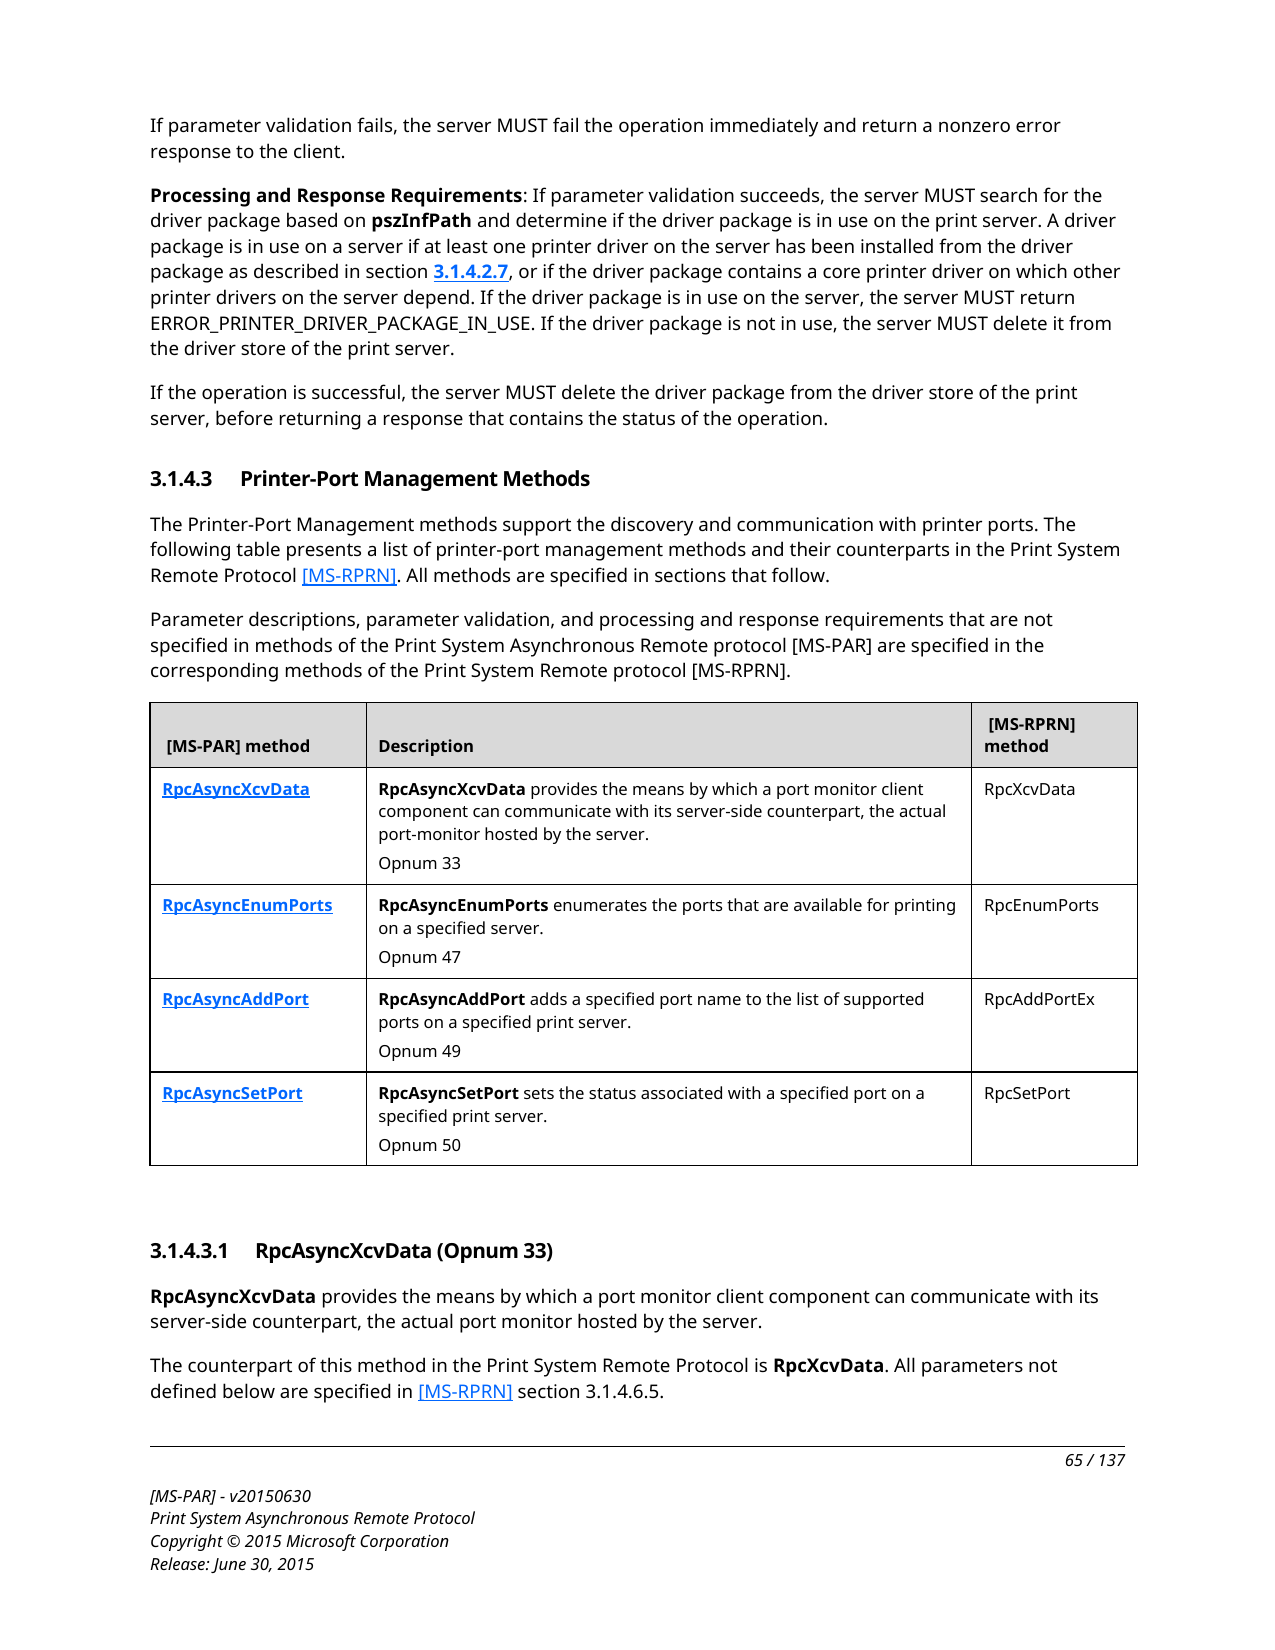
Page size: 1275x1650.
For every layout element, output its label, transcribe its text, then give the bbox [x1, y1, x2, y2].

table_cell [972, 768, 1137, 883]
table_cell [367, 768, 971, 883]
text The Printer-Port Management methods support the discovery and communication with printer ports. The following table presents a list of printer-port management methods and their counterparts in the Print System Remote Protocol [MS-RPRN]. All methods are specified in sections that follow. [150, 511, 1125, 588]
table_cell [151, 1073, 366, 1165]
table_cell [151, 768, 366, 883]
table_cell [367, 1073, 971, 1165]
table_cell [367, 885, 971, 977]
text If parameter validation fails, the server MUST fail the operation immediately and return a nonzero error response to the client. [150, 112, 1125, 163]
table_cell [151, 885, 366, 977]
text If the operation is successful, the server MUST delete the driver package from the driver store of the print server, before returning a response that contains the status of the operation. [150, 380, 1125, 431]
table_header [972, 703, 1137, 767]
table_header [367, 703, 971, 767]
text Processing and Response Requirements: If parameter validation succeeds, the server MUST search for the driver package based on pszInfPath and determine if the driver package is in use on the print server. A driver package is in use on a server if at least one printer driver on the server has been installed from the driver package as described in section 3.1.4.2.7, or if the driver package contains a core printer driver on which other printer drivers on the server depend. If the driver package is in use on the server, the server MUST return ERROR_PRINTER_DRIVER_PACKAGE_IN_USE. If the driver package is not in use, the server MUST delete it from the driver store of the print server. [150, 182, 1125, 361]
text RpcAsyncXcvData provides the means by which a port monitor client component can communicate with its server-side counterpart, the actual port monitor hosted by the server. [150, 1283, 1125, 1334]
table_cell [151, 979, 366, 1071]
text Parameter descriptions, parameter validation, and processing and response requirements that are not specified in methods of the Print System Asynchronous Remote protocol [MS-PAR] are specified in the corresponding methods of the Print System Remote protocol [MS-RPRN]. [150, 607, 1125, 683]
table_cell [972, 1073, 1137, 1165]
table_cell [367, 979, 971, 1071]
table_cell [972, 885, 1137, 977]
subtitle Printer-Port Management Methods [150, 464, 1125, 492]
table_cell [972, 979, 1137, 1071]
text The counterpart of this method in the Print System Remote Protocol is RpcXcvData. All parameters not defined below are specified in [MS-RPRN] section 3.1.4.6.5. [150, 1353, 1125, 1404]
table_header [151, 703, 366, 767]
subtitle RpcAsyncXcvData (Opnum 33) [150, 1236, 1125, 1264]
